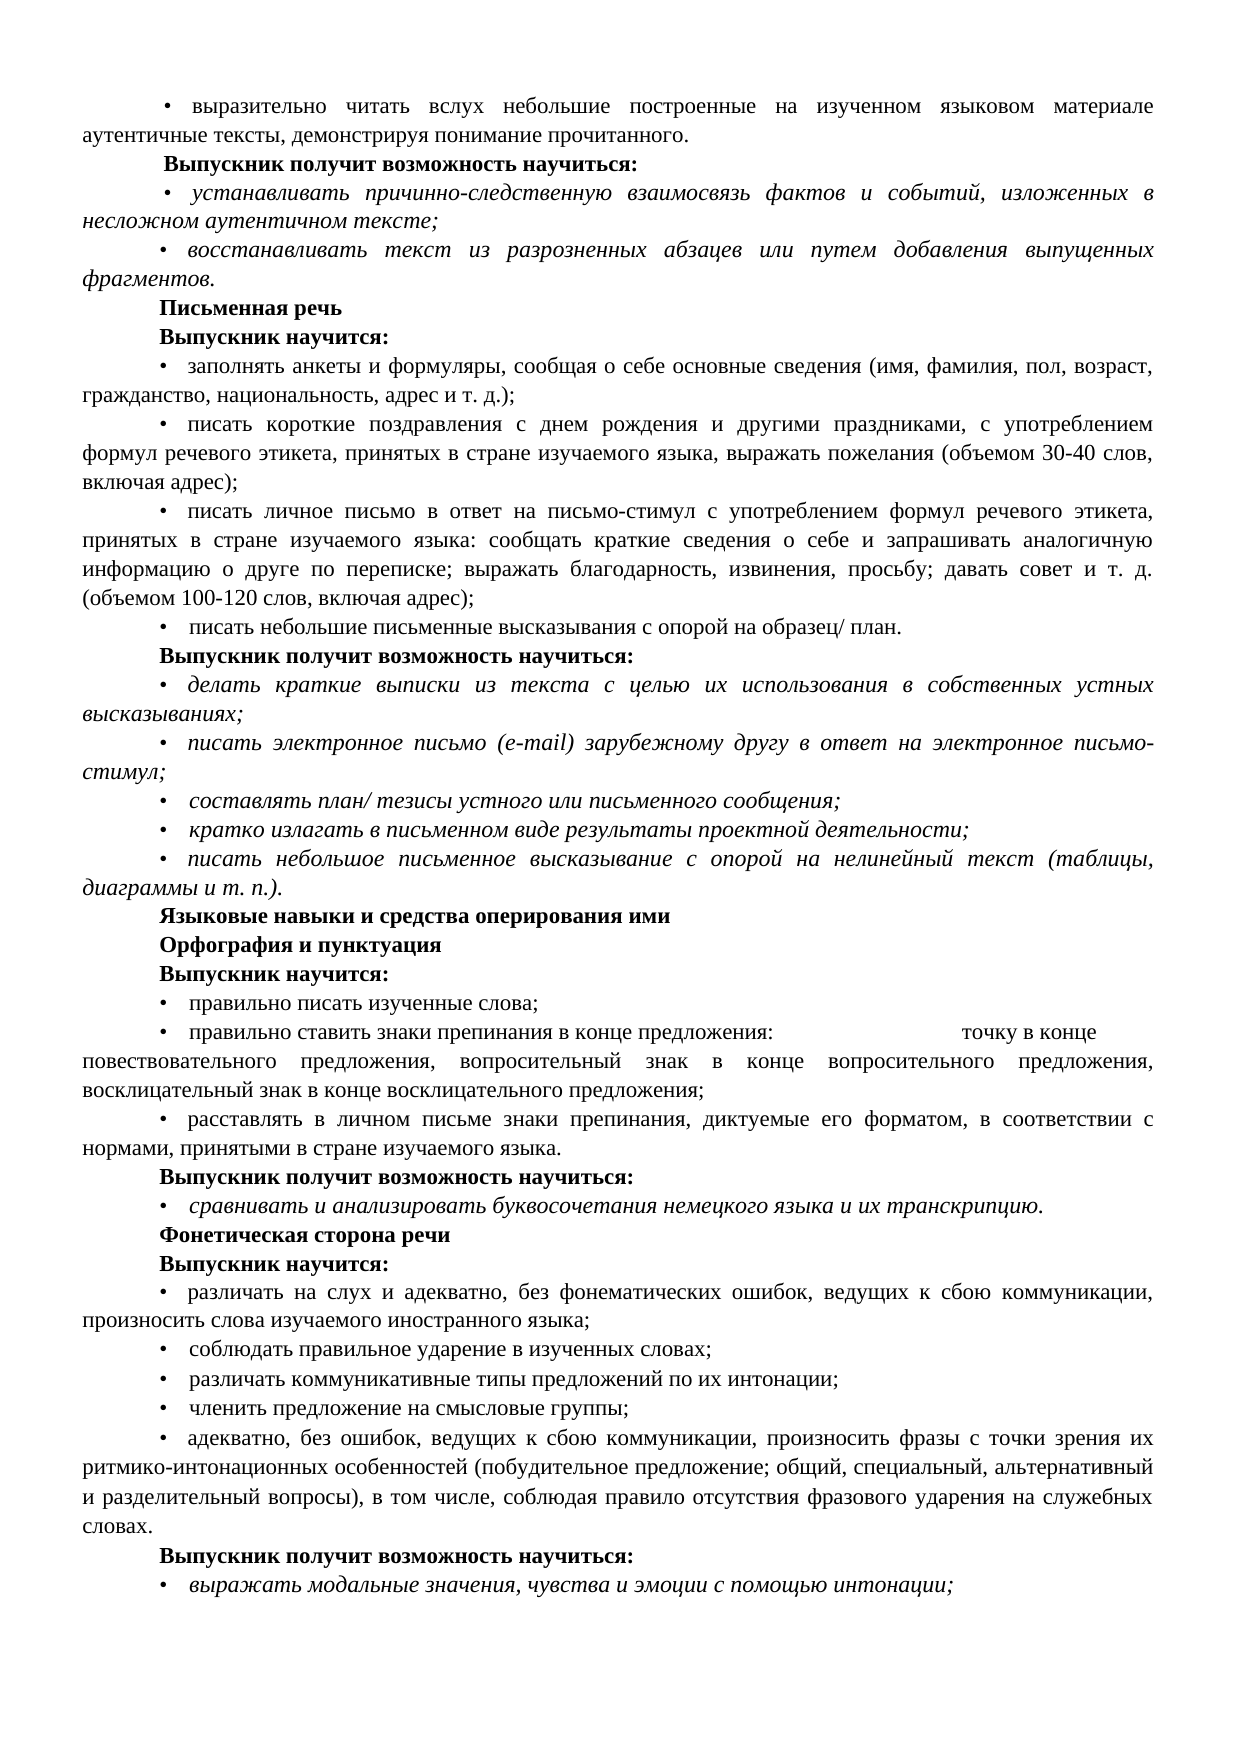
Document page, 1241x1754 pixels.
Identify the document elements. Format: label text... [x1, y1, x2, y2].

list правильно писать изученные слова; [82, 988, 1155, 1017]
text Выпускник получит возможность научиться: [82, 1161, 1155, 1190]
text Орфография и пунктуация [82, 930, 1155, 959]
text Выпускник научится: [82, 322, 1155, 351]
list различать коммуникативные типы предложений по их интонации; [82, 1363, 1155, 1392]
list составлять план/ тезисы устного или письменного сообщения; [82, 785, 1155, 814]
text Фонетическая сторона речи [82, 1219, 1155, 1248]
list адекватно, без ошибок, ведущих к сбою коммуникации, произносить фразы с точки зрения их ритмико-интонационных особенностей (побудительное предложение; общий, специальный, альтернативный и разделительный вопросы), в том числе, соблюдая правило отсутствия фразового ударения на служебных словах. [82, 1422, 1155, 1540]
list заполнять анкеты и формуляры, сообщая о себе основные сведения (имя, фамилия, пол, возраст, гражданство, национальность, адрес и т. д.); [82, 351, 1155, 408]
list сравнивать и анализировать буквосочетания немецкого языка и их транскрипцию. [82, 1190, 1155, 1219]
list делать краткие выписки из текста с целью их использования в собственных устных высказываниях; [82, 669, 1155, 727]
text повествовательного предложения, вопросительный знак в конце вопросительного предложения, восклицательный знак в конце восклицательного предложения; [82, 1046, 1155, 1103]
list выражать модальные значения, чувства и эмоции с помощью интонации; [82, 1569, 1155, 1599]
list кратко излагать в письменном виде результаты проектной деятельности; [82, 814, 1155, 843]
list членить предложение на смысловые группы; [82, 1392, 1155, 1422]
list писать небольшие письменные высказывания с опорой на образец/ план. [82, 611, 1155, 640]
list устанавливать причинно-следственную взаимосвязь фактов и событий, изложенных в несложном аутентичном тексте; [82, 177, 1155, 235]
list правильно ставить знаки препинания в конце предложения: точку в конце [82, 1017, 1155, 1046]
text Языковые навыки и средства оперирования ими [82, 901, 1155, 930]
list писать короткие поздравления с днем рождения и другими праздниками, с употреблением формул речевого этикета, принятых в стране изучаемого языка, выражать пожелания (объемом 30-40 слов, включая адрес); [82, 408, 1155, 495]
list писать электронное письмо (e-mail) зарубежному другу в ответ на электронное письмо-стимул; [82, 727, 1155, 785]
text Выпускник получит возможность научиться: [82, 640, 1155, 669]
list соблюдать правильное ударение в изученных словах; [82, 1333, 1155, 1363]
text Выпускник научится: [82, 1248, 1155, 1277]
list выразительно читать вслух небольшие построенные на изученном языковом материале аутентичные тексты, демонстрируя понимание прочитанного. [82, 90, 1155, 148]
text Выпускник получит возможность научиться: [82, 1540, 1155, 1569]
text Выпускник получит возможность научиться: [82, 148, 1155, 177]
list различать на слух и адекватно, без фонематических ошибок, ведущих к сбою коммуникации, произносить слова изучаемого иностранного языка; [82, 1277, 1155, 1333]
list расставлять в личном письме знаки препинания, диктуемые его форматом, в соответствии с нормами, принятыми в стране изучаемого языка. [82, 1103, 1155, 1161]
text Выпускник научится: [82, 959, 1155, 988]
list писать небольшое письменное высказывание с опорой на нелинейный текст (таблицы, диаграммы и т. п.). [82, 843, 1155, 901]
list восстанавливать текст из разрозненных абзацев или путем добавления выпущенных фрагментов. [82, 235, 1155, 293]
list писать личное письмо в ответ на письмо-стимул с употреблением формул речевого этикета, принятых в стране изучаемого языка: сообщать краткие сведения о себе и запрашивать аналогичную информацию о друге по переписке; выражать благодарность, извинения, просьбу; давать совет и т. д. (объемом 100-120 слов, включая адрес); [82, 495, 1155, 611]
text Письменная речь [82, 293, 1155, 322]
